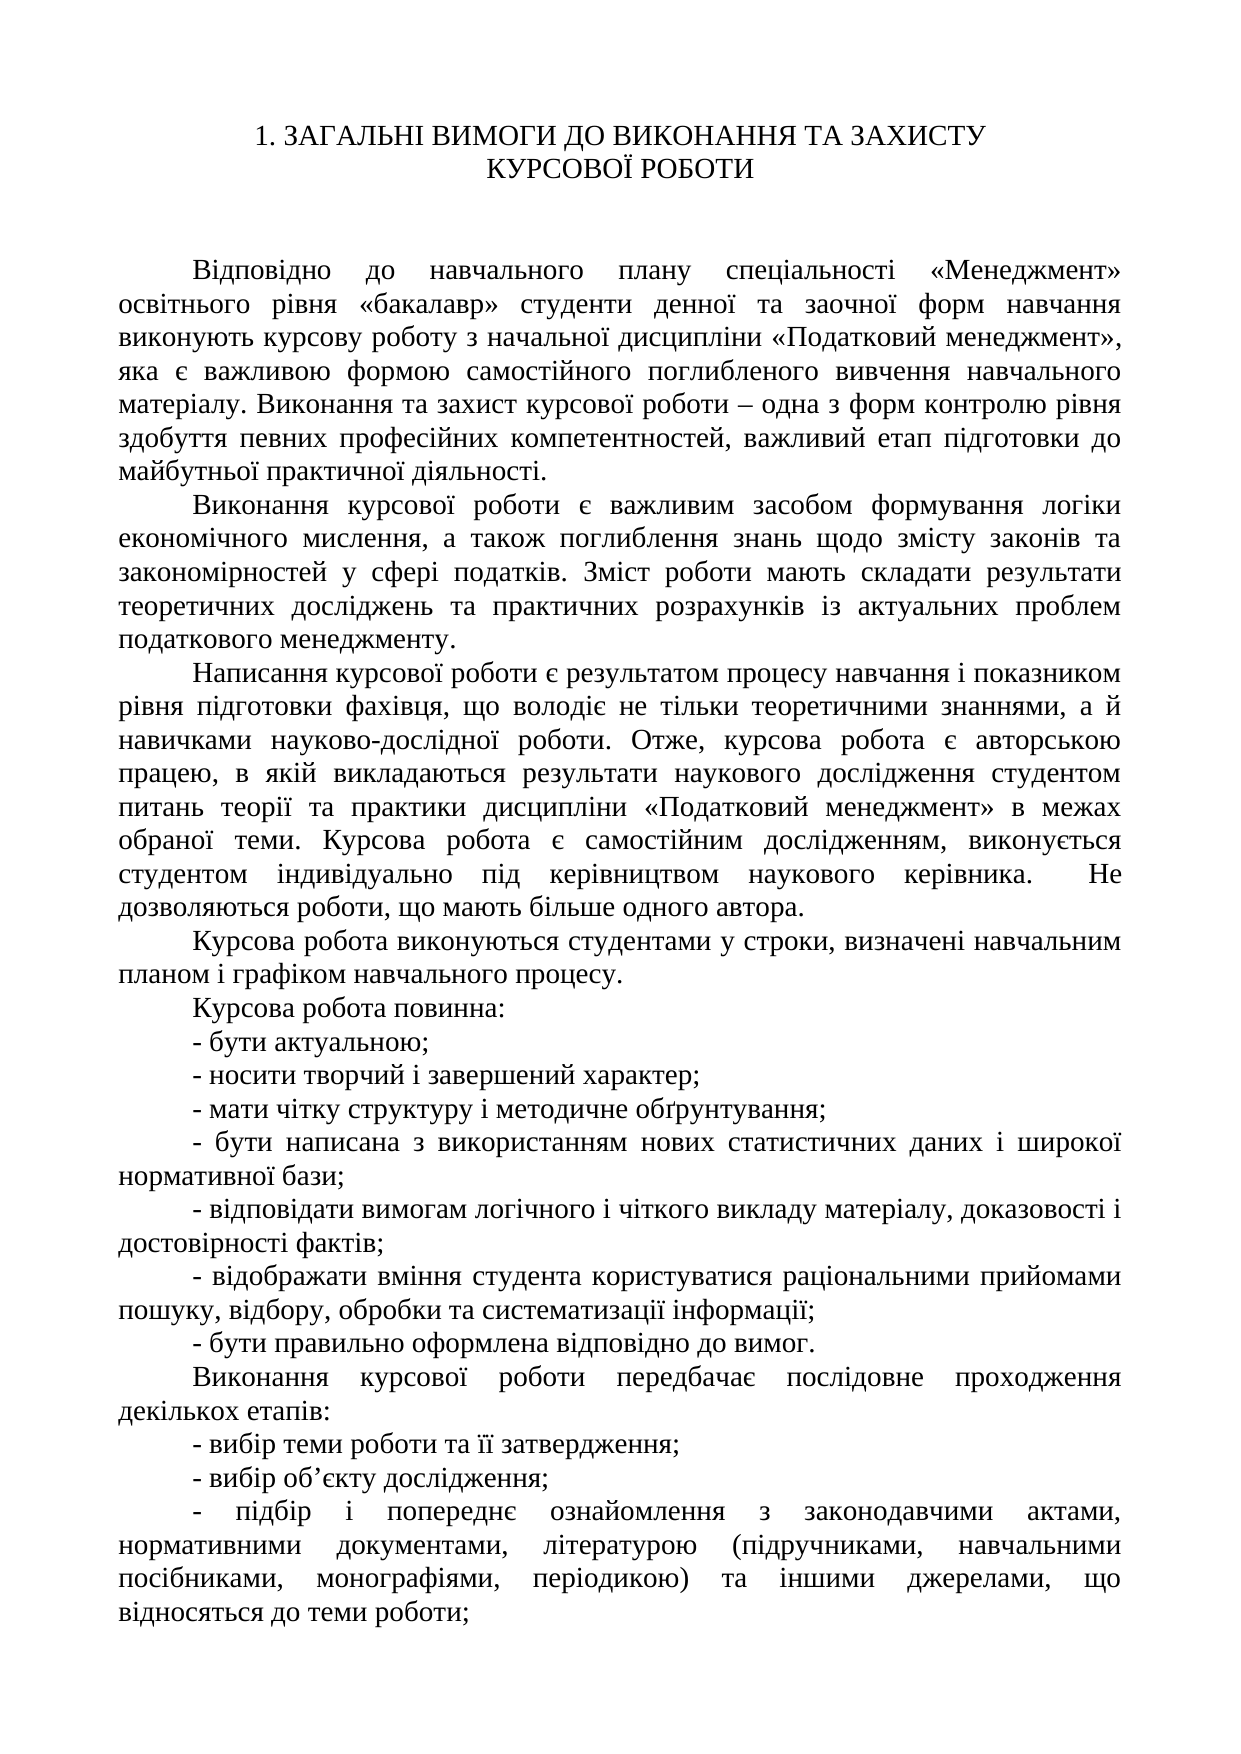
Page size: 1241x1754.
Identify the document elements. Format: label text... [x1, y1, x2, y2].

text Курсова робота виконуються студентами у строки, визначені навчальним планом і графіком навчального процесу. [118, 923, 1122, 990]
text - носити творчий і завершений характер; [118, 1057, 1122, 1091]
text КУРСОВОЇ РОБОТИ [118, 152, 1122, 185]
text - бути актуальною; [118, 1024, 1122, 1057]
text - бути написана з використанням нових статистичних даних і широкої нормативної бази; [118, 1124, 1122, 1191]
text Курсова робота повинна: [118, 990, 1122, 1024]
text Відповідно до навчального плану спеціальності «Менеджмент» освітнього рівня «бакалавр» студенти денної та заочної форм навчання виконують курсову роботу з начальної дисципліни «Податковий менеджмент», яка є важливою формою самостійного поглибленого вивчення навчального матеріалу. Виконання та захист курсової роботи – одна з форм контролю рівня здобуття певних професійних компетентностей, важливий етап підготовки до майбутньої практичної діяльності. [118, 252, 1122, 487]
text - вибір об’єкту дослідження; [118, 1460, 1122, 1493]
text Виконання курсової роботи є важливим засобом формування логіки економічного мислення, а також поглиблення знань щодо змісту законів та закономірностей у сфері податків. Зміст роботи мають складати результати теоретичних досліджень та практичних розрахунків із актуальних проблем податкового менеджменту. [118, 487, 1122, 655]
text - вибір теми роботи та її затвердження; [118, 1426, 1122, 1460]
text Написання курсової роботи є результатом процесу навчання і показником рівня підготовки фахівця, що володіє не тільки теоретичними знаннями, а й навичками науково-дослідної роботи. Отже, курсова робота є авторською працею, в якій викладаються результати наукового дослідження студентом питань теорії та практики дисципліни «Податковий менеджмент» в межах обраної теми. Курсова робота є самостійним дослідженням, виконується студентом індивідуально під керівництвом наукового керівника. Не дозволяються роботи, що мають більше одного автора. [118, 655, 1122, 923]
text 1. ЗАГАЛЬНІ ВИМОГИ ДО ВИКОНАННЯ ТА ЗАХИСТУ [118, 118, 1122, 152]
text - підбір і попереднє ознайомлення з законодавчими актами, нормативними документами, літературою (підручниками, навчальними посібниками, монографіями, періодикою) та іншими джерелами, що відносяться до теми роботи; [118, 1493, 1122, 1627]
text - відповідати вимогам логічного і чіткого викладу матеріалу, доказовості і достовірності фактів; [118, 1191, 1122, 1258]
text Виконання курсової роботи передбачає послідовне проходження декількох етапів: [118, 1359, 1122, 1426]
text - відображати вміння студента користуватися раціональними прийомами пошуку, відбору, обробки та систематизації інформації; [118, 1258, 1122, 1326]
text - бути правильно оформлена відповідно до вимог. [118, 1326, 1122, 1359]
text - мати чітку структуру і методичне обґрунтування; [118, 1091, 1122, 1124]
